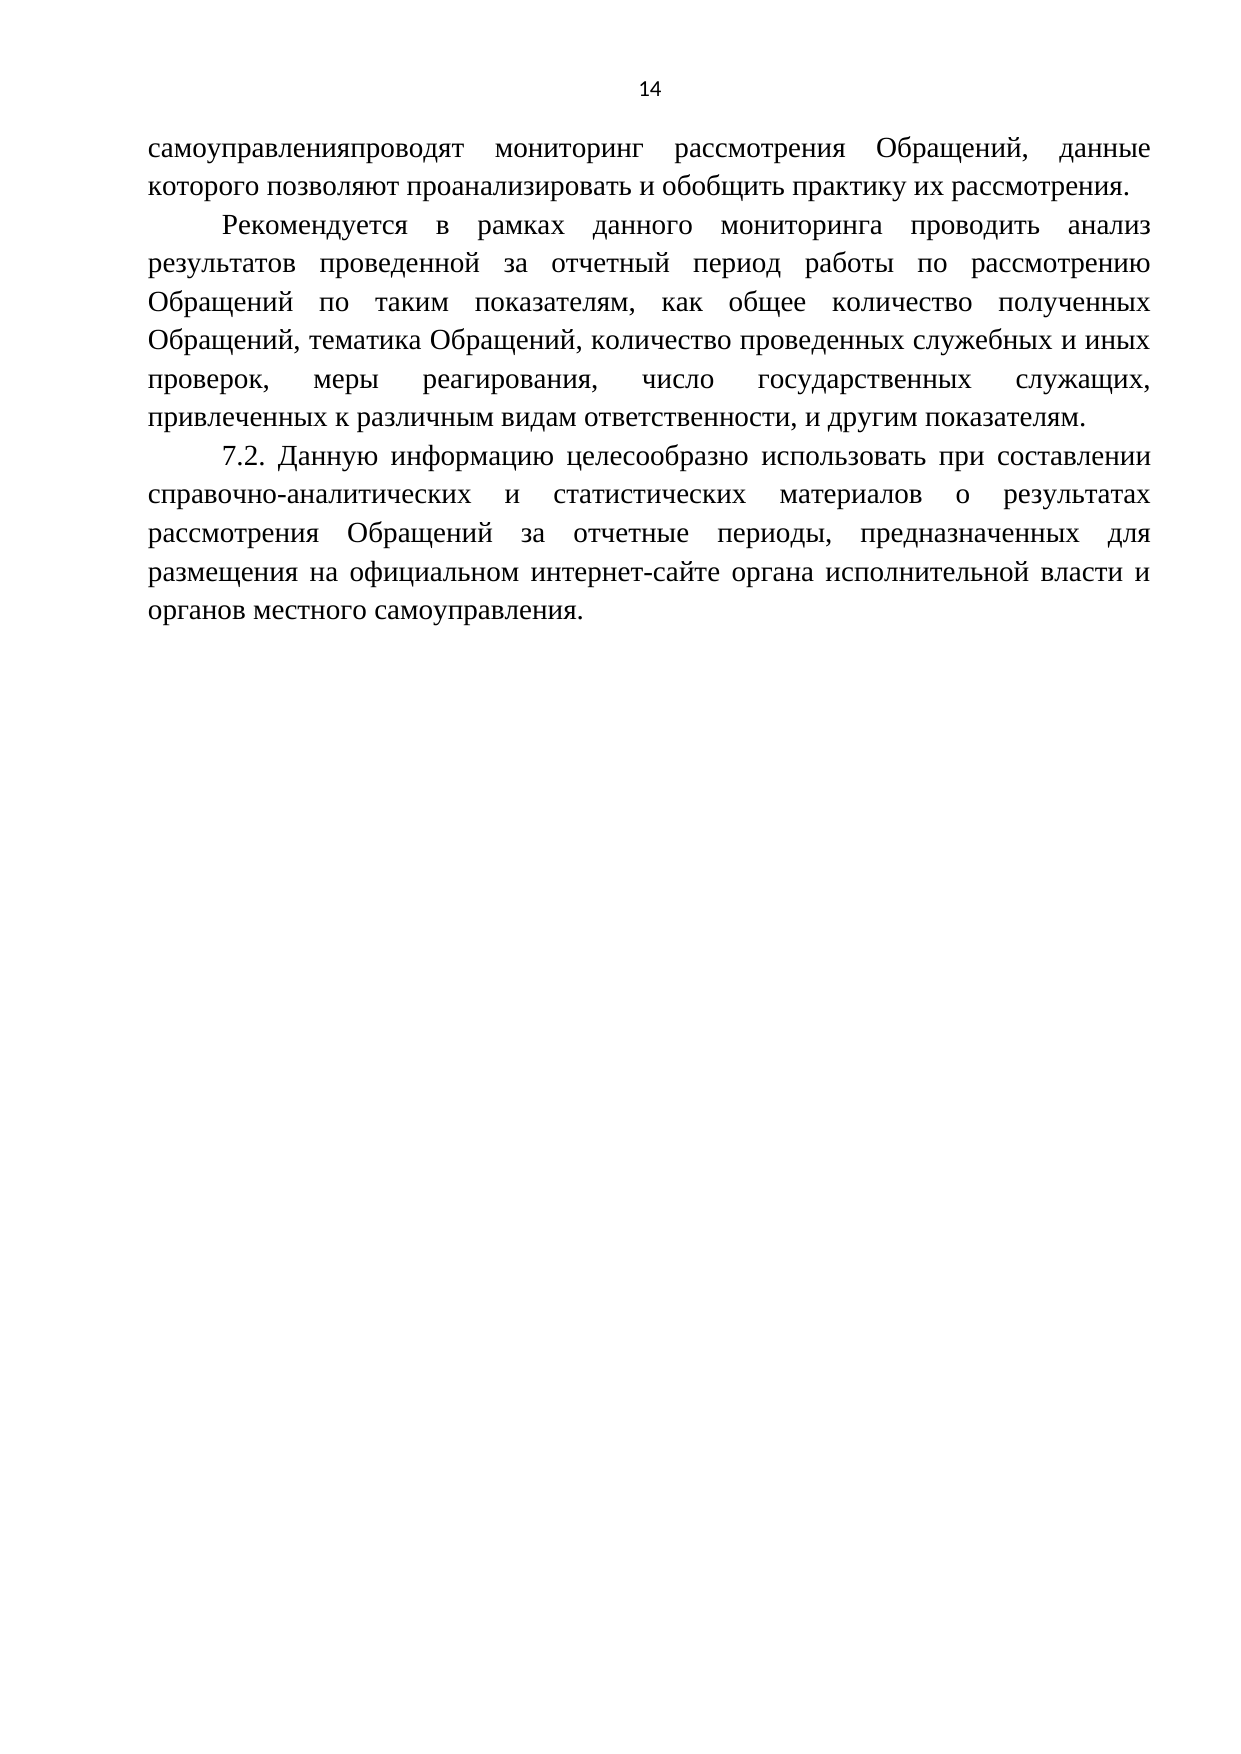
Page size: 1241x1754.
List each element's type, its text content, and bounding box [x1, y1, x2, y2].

text 7.2. Данную информацию целесообразно использовать при составлении справочно-аналитических и статистических материалов о результатах рассмотрения Обращений за отчетные периоды, предназначенных для размещения на официальном интернет-сайте органа исполнительной власти и органов местного самоуправления. [148, 438, 1152, 626]
text Рекомендуется в рамках данного мониторинга проводить анализ результатов проведенной за отчетный период работы по рассмотрению Обращений по таким показателям, как общее количество полученных Обращений, тематика Обращений, количество проведенных служебных и иных проверок, меры реагирования, число государственных служащих, привлеченных к различным видам ответственности, и другим показателям. [148, 207, 1152, 433]
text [148, 130, 1152, 202]
